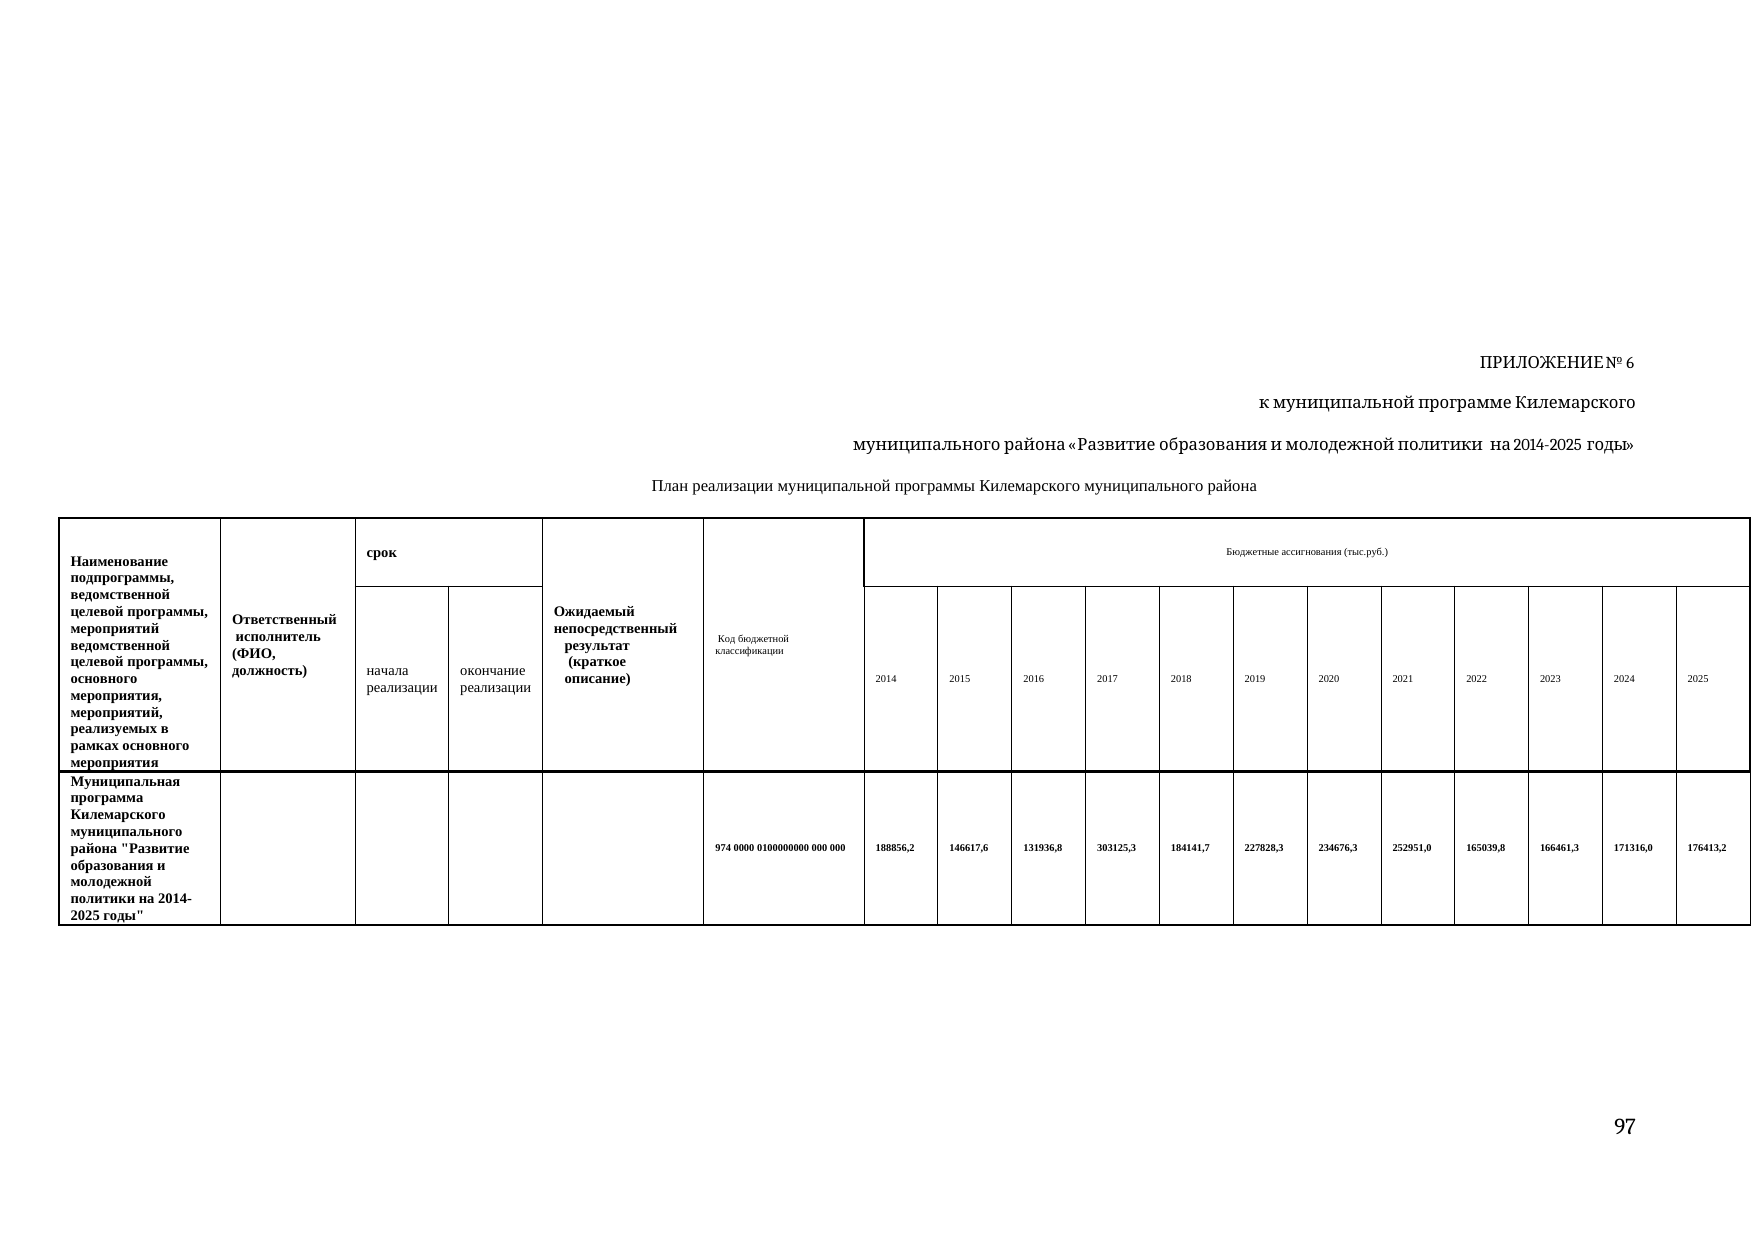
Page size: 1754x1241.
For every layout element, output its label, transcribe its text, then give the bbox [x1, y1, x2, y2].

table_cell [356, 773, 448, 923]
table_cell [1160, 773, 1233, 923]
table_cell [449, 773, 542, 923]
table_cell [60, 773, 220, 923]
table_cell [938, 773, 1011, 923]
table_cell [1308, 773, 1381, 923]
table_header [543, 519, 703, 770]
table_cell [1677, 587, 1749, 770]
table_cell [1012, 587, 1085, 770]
text План реализации муниципальной программы Килемарского муниципального района [118, 476, 1636, 495]
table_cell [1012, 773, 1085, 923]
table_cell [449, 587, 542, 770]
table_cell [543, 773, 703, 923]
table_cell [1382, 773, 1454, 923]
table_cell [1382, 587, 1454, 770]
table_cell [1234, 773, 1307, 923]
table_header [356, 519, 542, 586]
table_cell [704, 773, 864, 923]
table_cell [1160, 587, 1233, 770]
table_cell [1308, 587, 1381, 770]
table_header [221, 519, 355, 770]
text ПРИЛОЖЕНИЕ № 6 [231, 353, 1636, 372]
text муниципального района «Развитие образования и молодежной политики на 2014-2025 годы» [231, 435, 1636, 454]
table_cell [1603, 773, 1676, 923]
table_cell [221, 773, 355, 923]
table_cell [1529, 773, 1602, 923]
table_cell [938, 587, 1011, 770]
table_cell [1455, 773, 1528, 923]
text к муниципальной программе Килемарского [231, 394, 1636, 413]
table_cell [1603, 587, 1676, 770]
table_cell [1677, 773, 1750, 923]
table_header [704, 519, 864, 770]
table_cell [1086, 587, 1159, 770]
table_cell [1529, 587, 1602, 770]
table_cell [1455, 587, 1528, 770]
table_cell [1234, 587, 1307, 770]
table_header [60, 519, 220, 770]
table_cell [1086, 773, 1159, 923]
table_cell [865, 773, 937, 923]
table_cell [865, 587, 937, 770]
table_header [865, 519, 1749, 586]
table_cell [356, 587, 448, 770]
